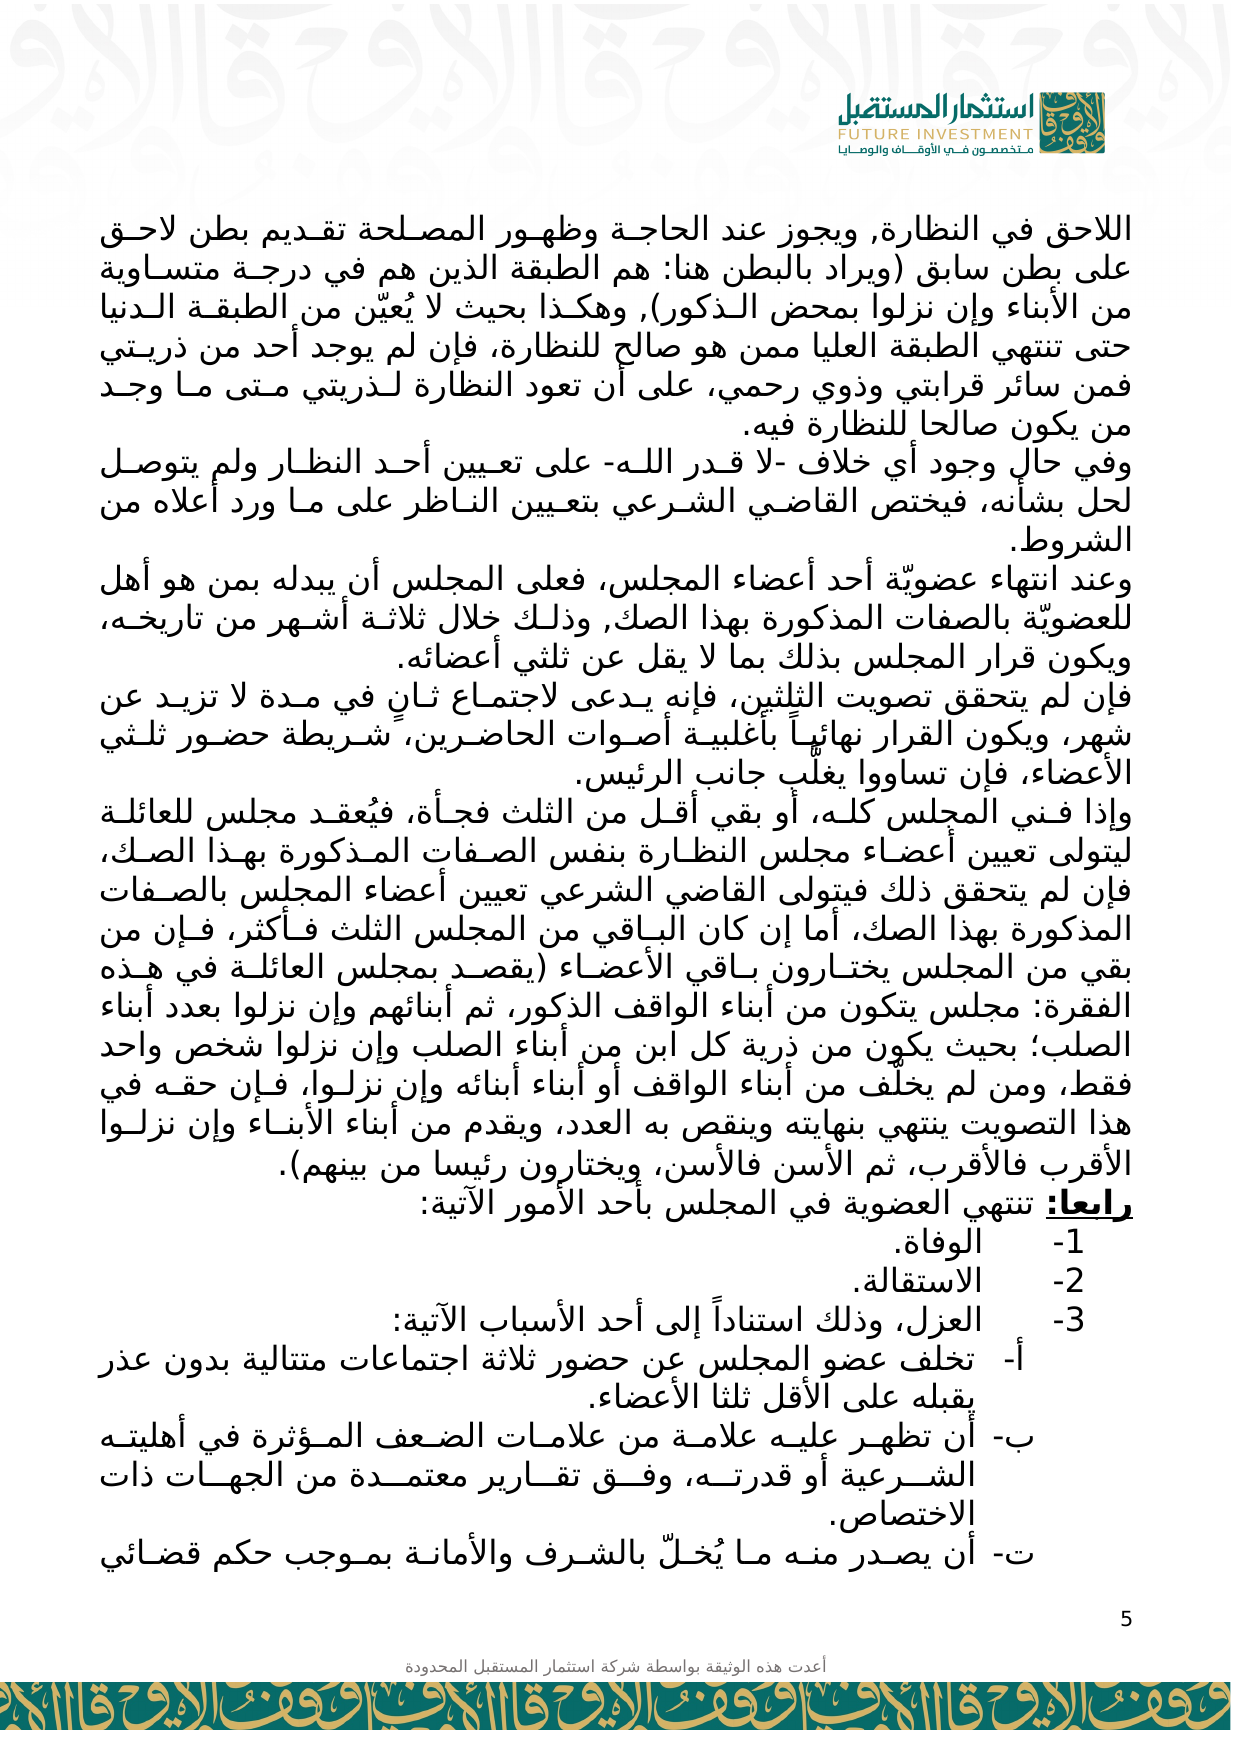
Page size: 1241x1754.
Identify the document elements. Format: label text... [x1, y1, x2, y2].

list 2- الاستقالة. [99, 1261, 1133, 1300]
list أن تظهر عليه علامة من علامات الضعف المؤثرة في أهليته الشرعية أو قدرته، وفق تقارير معتمدة من الجهات ذات الاختصاص. [99, 1417, 1014, 1533]
list تخلف عضو المجلس عن حضور ثلاثة اجتماعات متتالية بدون عذر يقبله على الأقل ثلثا الأعضاء. [99, 1339, 1014, 1417]
list وعند انتهاء عضويّة أحد أعضاء المجلس، فعلى المجلس أن يبدله بمن هو أهل للعضويّة بالصفات المذكورة بهذا الصك, وذلك خلال ثلاثة أشهر من تاريخه، ويكون قرار المجلس بذلك بما لا يقل عن ثلثي أعضائه. [99, 559, 1133, 676]
list وفي حال وجود أي خلاف -لا قدر الله- على تعيين أحد النظار ولم يتوصل لحل بشأنه، فيختص القاضي الشرعي بتعيين الناظر على ما ورد أعلاه من الشروط. [99, 443, 1133, 559]
picture [0, 4, 1231, 307]
text رابعا: تنتهي العضوية في المجلس بأحد الأمور الآتية: [99, 1183, 1133, 1222]
list 3- العزل، وذلك استناداً إلى أحد الأسباب الآتية: [99, 1300, 1133, 1339]
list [99, 210, 1133, 443]
list فإن لم يتحقق تصويت الثلثين، فإنه يدعى لاجتماع ثانٍ في مدة لا تزيد عن شهر، ويكون القرار نهائياً بأغلبية أصوات الحاضرين، شريطة حضور ثلثي الأعضاء، فإن تساووا يغلَّب جانب الرئيس. [99, 676, 1133, 793]
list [99, 1533, 1014, 1572]
list 1- الوفاة. [99, 1222, 1133, 1261]
picture [0, 1682, 1231, 1730]
list وإذا فني المجلس كله، أو بقي أقل من الثلث فجأة، فيُعقد مجلس للعائلة ليتولى تعيين أعضاء مجلس النظارة بنفس الصفات المذكورة بهذا الصك، فإن لم يتحقق ذلك فيتولى القاضي الشرعي تعيين أعضاء المجلس بالصفات المذكورة بهذا الصك، أما إن كان الباقي من المجلس الثلث فأكثر، فإن من بقي من المجلس يختارون باقي الأعضاء (يقصد بمجلس العائلة في هذه الفقرة: مجلس يتكون من أبناء الواقف الذكور، ثم أبنائهم وإن نزلوا بعدد أبناء الصلب؛ بحيث يكون من ذرية كل ابن من أبناء الصلب وإن نزلوا شخص واحد فقط، ومن لم يخلّف من أبناء الواقف أو أبناء أبنائه وإن نزلوا، فإن حقه في هذا التصويت ينتهي بنهايته وينقص به العدد، ويقدم من أبناء الأبناء وإن نزلوا الأقرب فالأقرب، ثم الأسن فالأسن، ويختارون رئيسا من بينهم). [99, 793, 1133, 1183]
